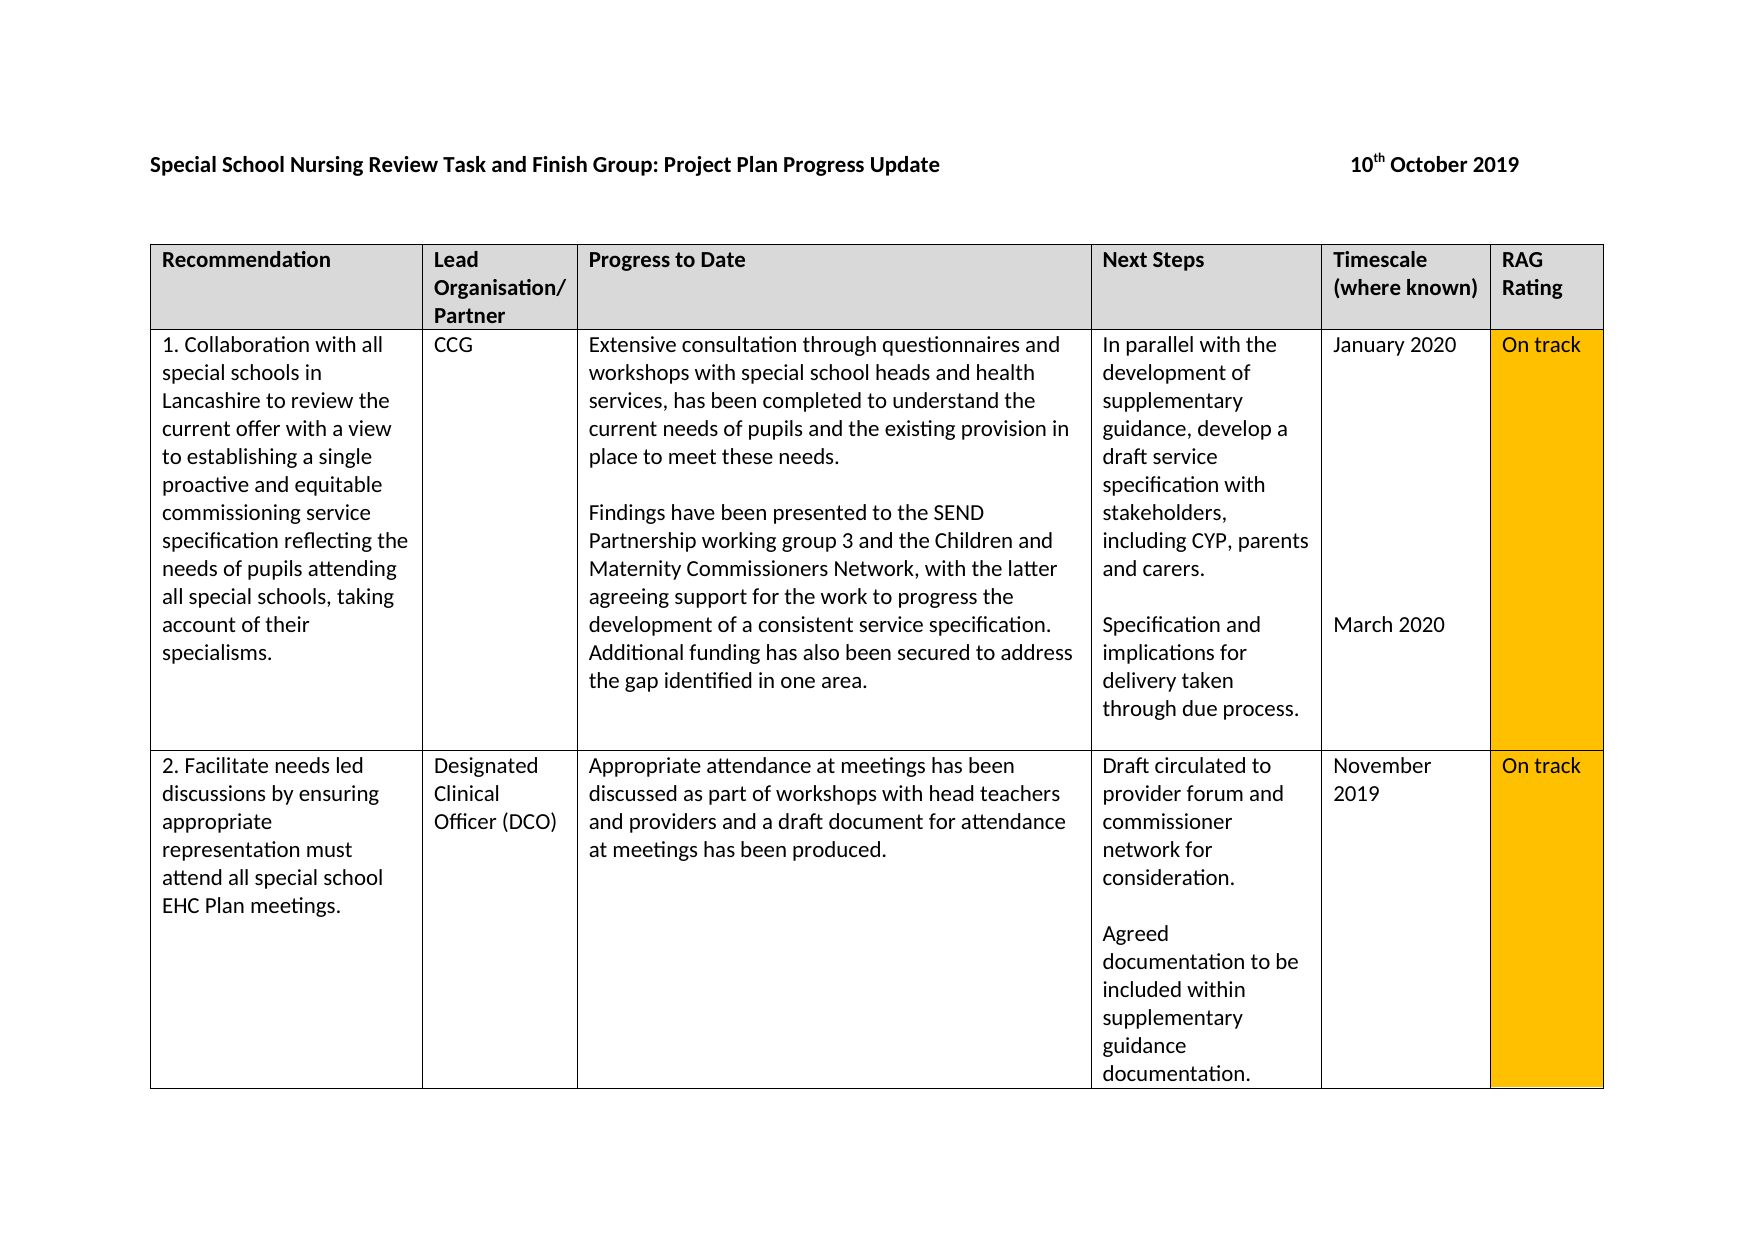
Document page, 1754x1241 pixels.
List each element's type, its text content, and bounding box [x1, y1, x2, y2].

table_header RAG Rating [1491, 245, 1603, 329]
table_header Lead Organisation/ Partner [423, 245, 577, 329]
table_cell 1. Collaboration with all special schools in Lancashire to review the current offer with a view to establishing a single proactive and equitable commissioning service specification reflecting the needs of pupils attending all special schools, taking account of their specialisms. [151, 330, 422, 750]
table_header Next Steps [1092, 245, 1321, 329]
table_header Progress to Date [578, 245, 1091, 329]
table_header Timescale (where known) [1322, 245, 1490, 329]
table_cell Appropriate attendance at meetings has been discussed as part of workshops with head teachers and providers and a draft document for attendance at meetings has been produced. [578, 751, 1091, 1087]
table_cell CCG [423, 330, 577, 750]
table_cell November 2019 [1322, 751, 1490, 1087]
table_cell On track [1491, 330, 1603, 750]
text Special School Nursing Review Task and Finish Group: Project Plan Progress Update 10th October 2019 [150, 150, 1604, 178]
table_cell 2. Facilitate needs led discussions by ensuring appropriate representation must attend all special school EHC Plan meetings. [151, 751, 422, 1087]
table_cell On track [1491, 751, 1603, 1087]
table_cell Draft circulated to provider forum and commissioner network for consideration. Agreed documentation to be included within supplementary guidance documentation. [1092, 751, 1321, 1087]
table_cell In parallel with the development of supplementary guidance, develop a draft service specification with stakeholders, including CYP, parents and carers. Specification and implications for delivery taken through due process. [1092, 330, 1321, 750]
table_cell January 2020 March 2020 [1322, 330, 1490, 750]
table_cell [423, 751, 577, 1087]
table_header Recommendation [151, 245, 422, 329]
table_cell Extensive consultation through questionnaires and workshops with special school heads and health services, has been completed to understand the current needs of pupils and the existing provision in place to meet these needs. Findings have been presented to the SEND Partnership working group 3 and the Children and Maternity Commissioners Network, with the latter agreeing support for the work to progress the development of a consistent service specification. Additional funding has also been secured to address the gap identified in one area. [578, 330, 1091, 750]
